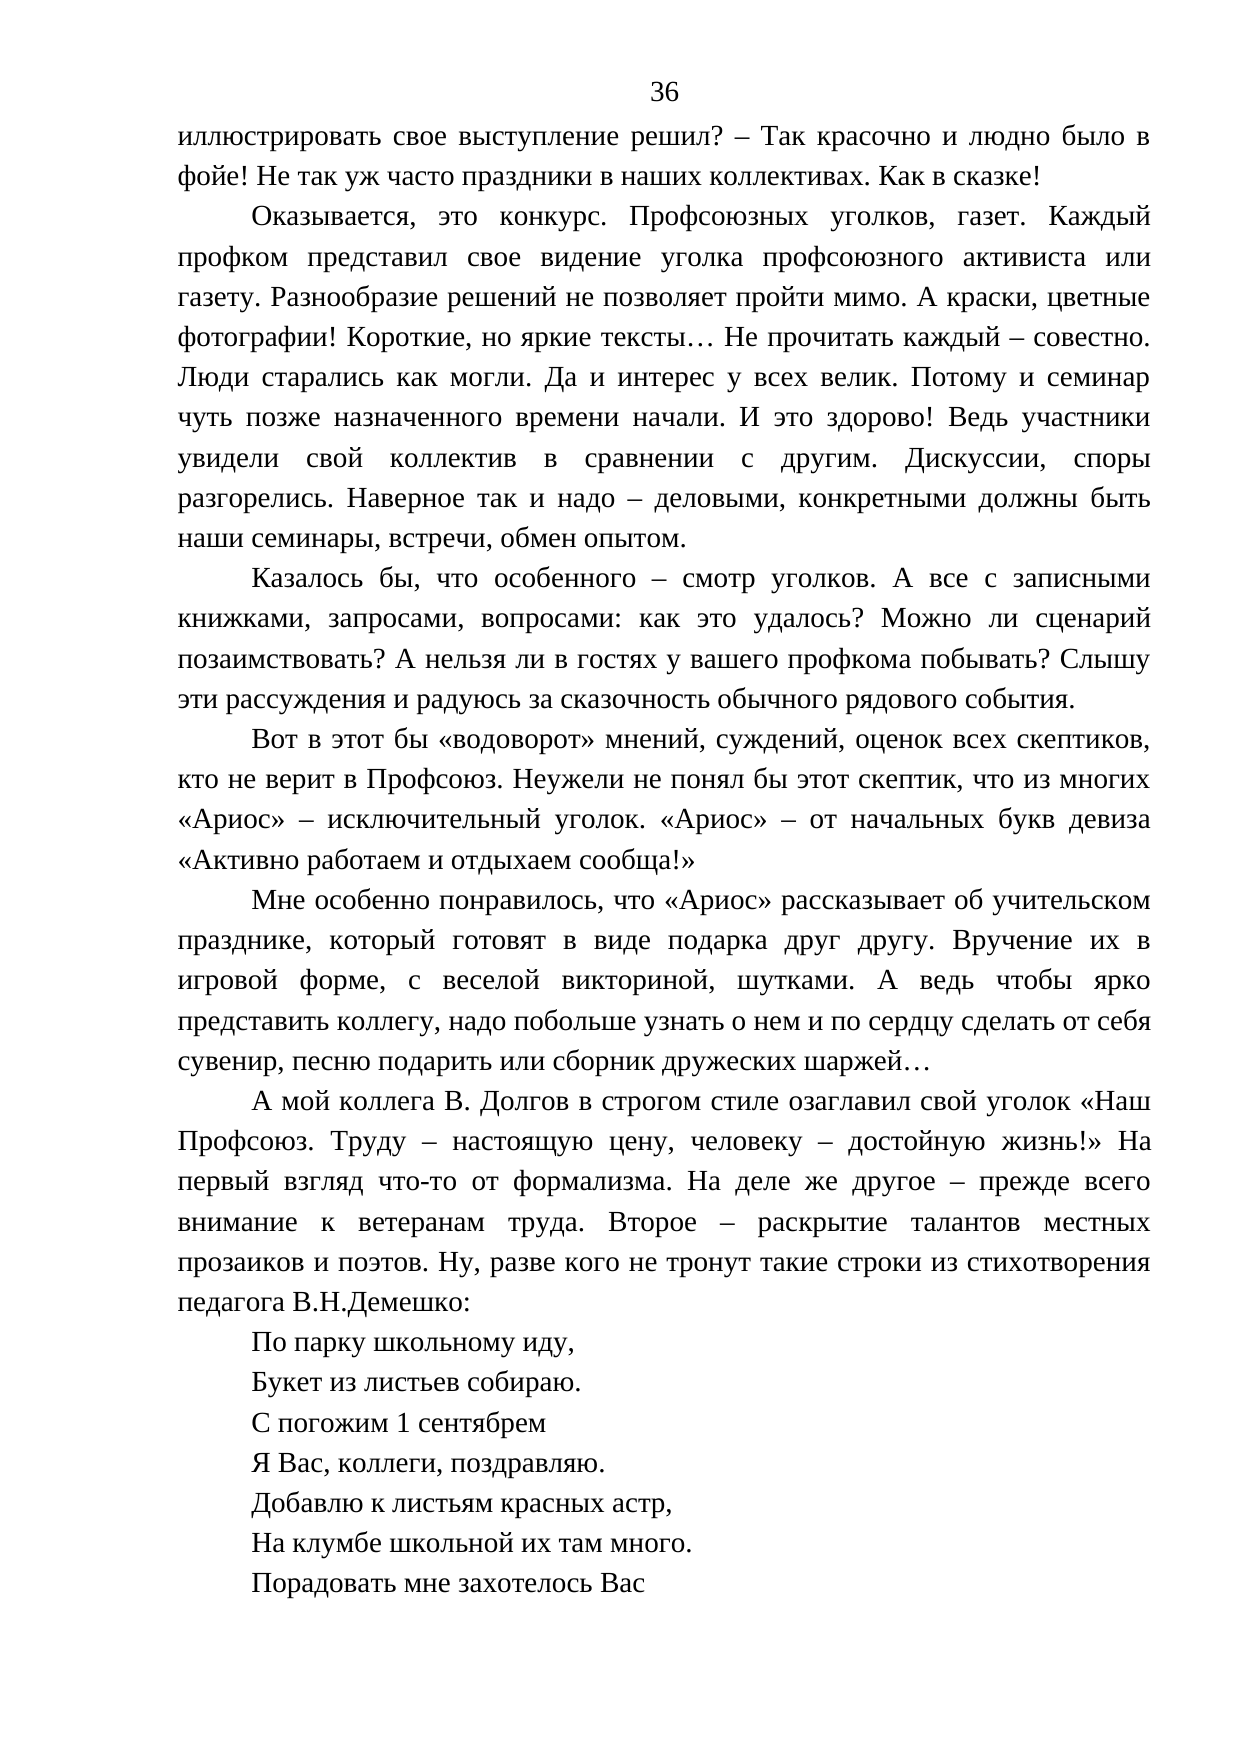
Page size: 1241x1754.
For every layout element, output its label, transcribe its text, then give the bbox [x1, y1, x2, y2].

text Порадовать мне захотелось Вас [177, 1566, 1152, 1599]
text Добавлю к листьям красных астр, [177, 1485, 1152, 1519]
text Букет из листьев собираю. [177, 1364, 1152, 1398]
text Мне особенно понравилось, что «Ариос» рассказывает об учительском празднике, который готовят в виде подарка друг другу. Вручение их в игровой форме, с веселой викториной, шутками. А ведь чтобы ярко представить коллегу, надо побольше узнать о нем и по сердцу сделать от себя сувенир, песню подарить или сборник дружеских шаржей… [177, 882, 1152, 1076]
text Оказывается, это конкурс. Профсоюзных уголков, газет. Каждый профком представил свое видение уголка профсоюзного активиста или газету. Разнообразие решений не позволяет пройти мимо. А краски, цветные фотографии! Короткие, но яркие тексты… Не прочитать каждый – совестно. Люди старались как могли. Да и интерес у всех велик. Потому и семинар чуть позже назначенного времени начали. И это здорово! Ведь участники увидели свой коллектив в сравнении с другим. Дискуссии, споры разгорелись. Наверное так и надо – деловыми, конкретными должны быть наши семинары, встречи, обмен опытом. [177, 198, 1152, 554]
text С погожим 1 сентябрем [177, 1405, 1152, 1438]
text Вот в этот бы «водоворот» мнений, суждений, оценок всех скептиков, кто не верит в Профсоюз. Неужели не понял бы этот скептик, что из многих «Ариос» – исключительный уголок. «Ариос» – от начальных букв девиза «Активно работаем и отдыхаем сообща!» [177, 721, 1152, 875]
text Я Вас, коллеги, поздравляю. [177, 1445, 1152, 1478]
text По парку школьному иду, [177, 1324, 1152, 1358]
text Казалось бы, что особенного – смотр уголков. А все с записными книжками, запросами, вопросами: как это удалось? Можно ли сценарий позаимствовать? А нельзя ли в гостях у вашего профкома побывать? Слышу эти рассуждения и радуюсь за сказочность обычного рядового события. [177, 560, 1152, 714]
text А мой коллега В. Долгов в строгом стиле озаглавил свой уголок «Наш Профсоюз. Труду – настоящую цену, человеку – достойную жизнь!» На первый взгляд что-то от формализма. На деле же другое – прежде всего внимание к ветеранам труда. Второе – раскрытие талантов местных прозаиков и поэтов. Ну, разве кого не тронут такие строки из стихотворения педагога В.Н.Демешко: [177, 1083, 1152, 1318]
text На клумбе школьной их там много. [177, 1525, 1152, 1559]
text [177, 118, 1152, 192]
